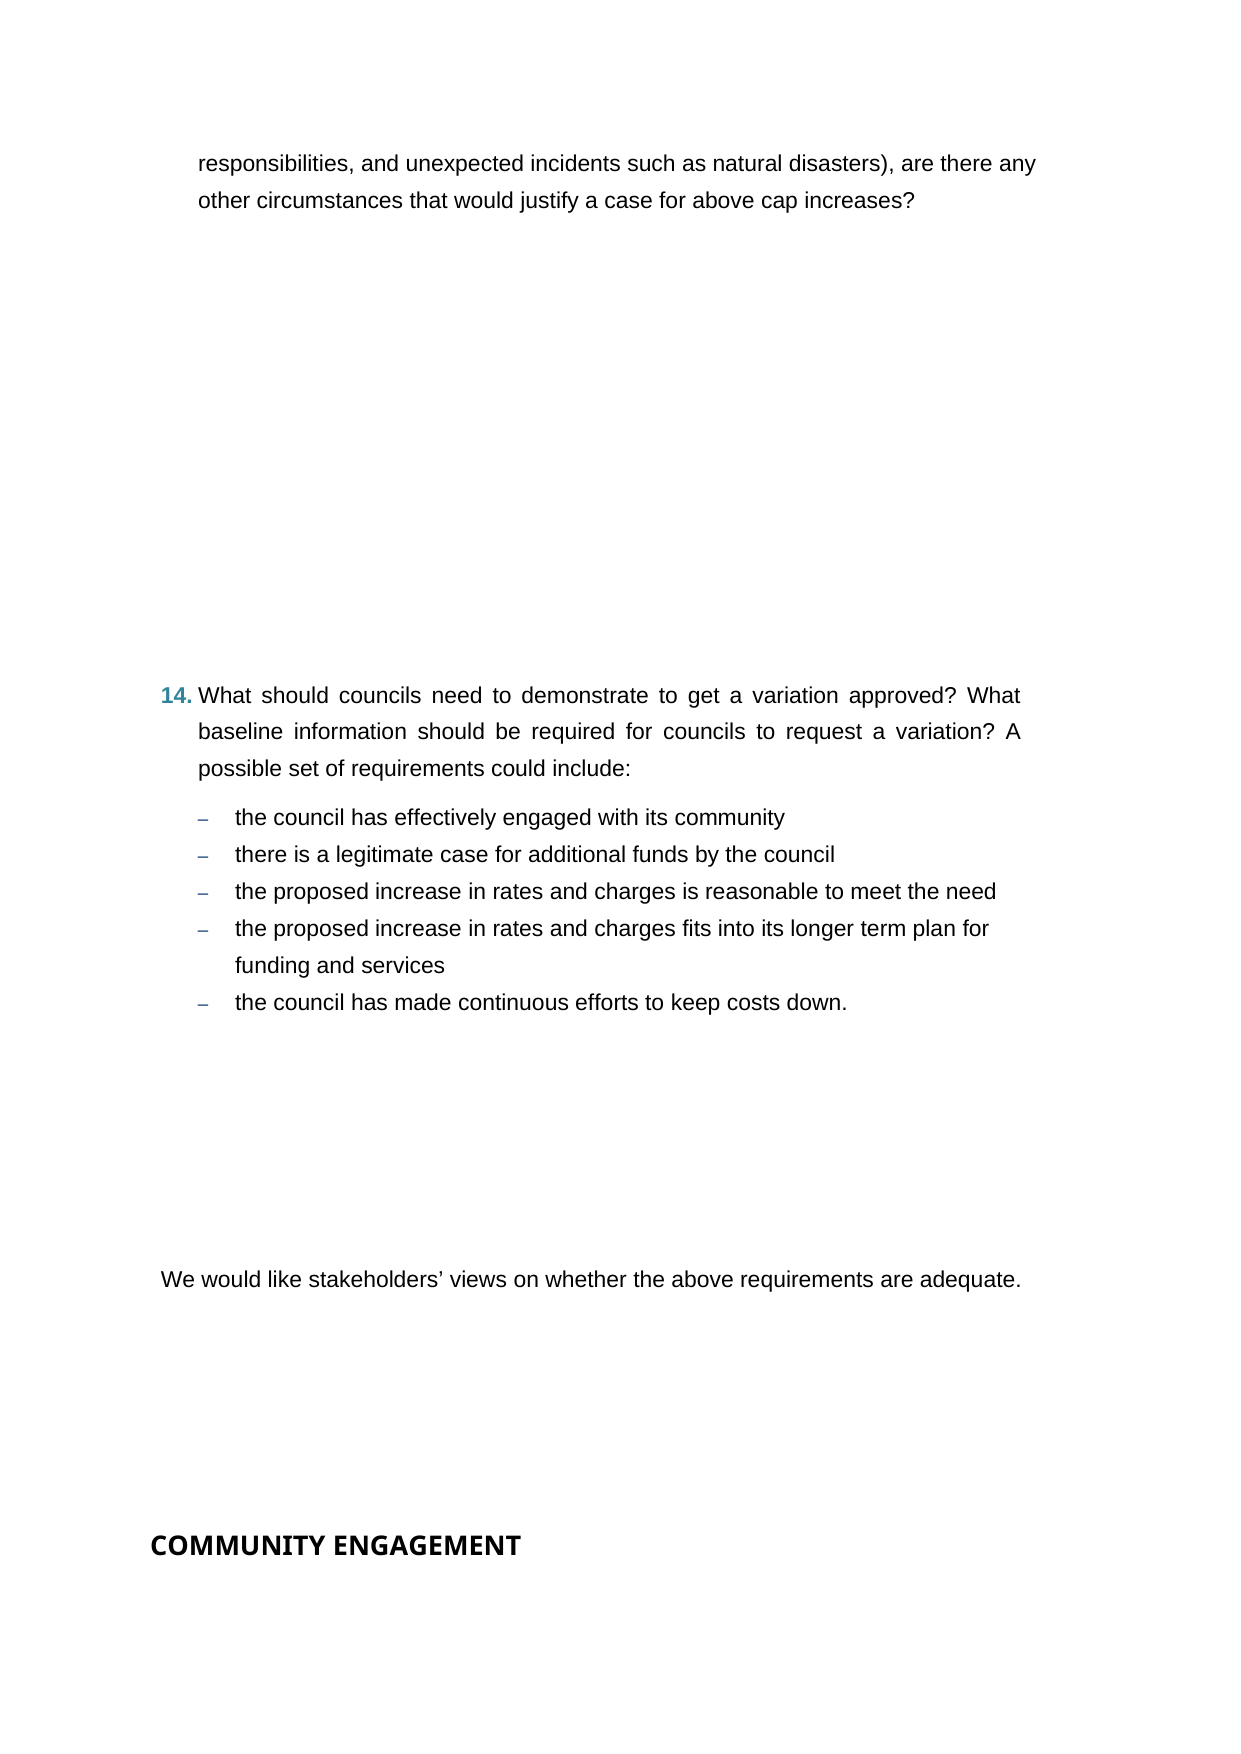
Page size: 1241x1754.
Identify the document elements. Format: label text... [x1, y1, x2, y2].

list What should councils need to demonstrate to get a variation approved? What baseline information should be required for councils to request a variation? A possible set of requirements could include: [161, 682, 1021, 781]
list the proposed increase in rates and charges fits into its longer term plan for funding and services [198, 915, 1029, 978]
list the proposed increase in rates and charges is reasonable to meet the need [198, 878, 1090, 904]
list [161, 150, 1079, 213]
list the council has made continuous efforts to keep costs down. [198, 988, 1090, 1015]
list the council has effectively engaged with its community [198, 804, 1090, 831]
subtitle COMMUNITY ENGAGEMENT [150, 1526, 1090, 1563]
text We would like stakeholders’ views on whether the above requirements are adequate. [161, 1266, 1090, 1293]
list there is a legitimate case for additional funds by the council [198, 841, 1090, 868]
